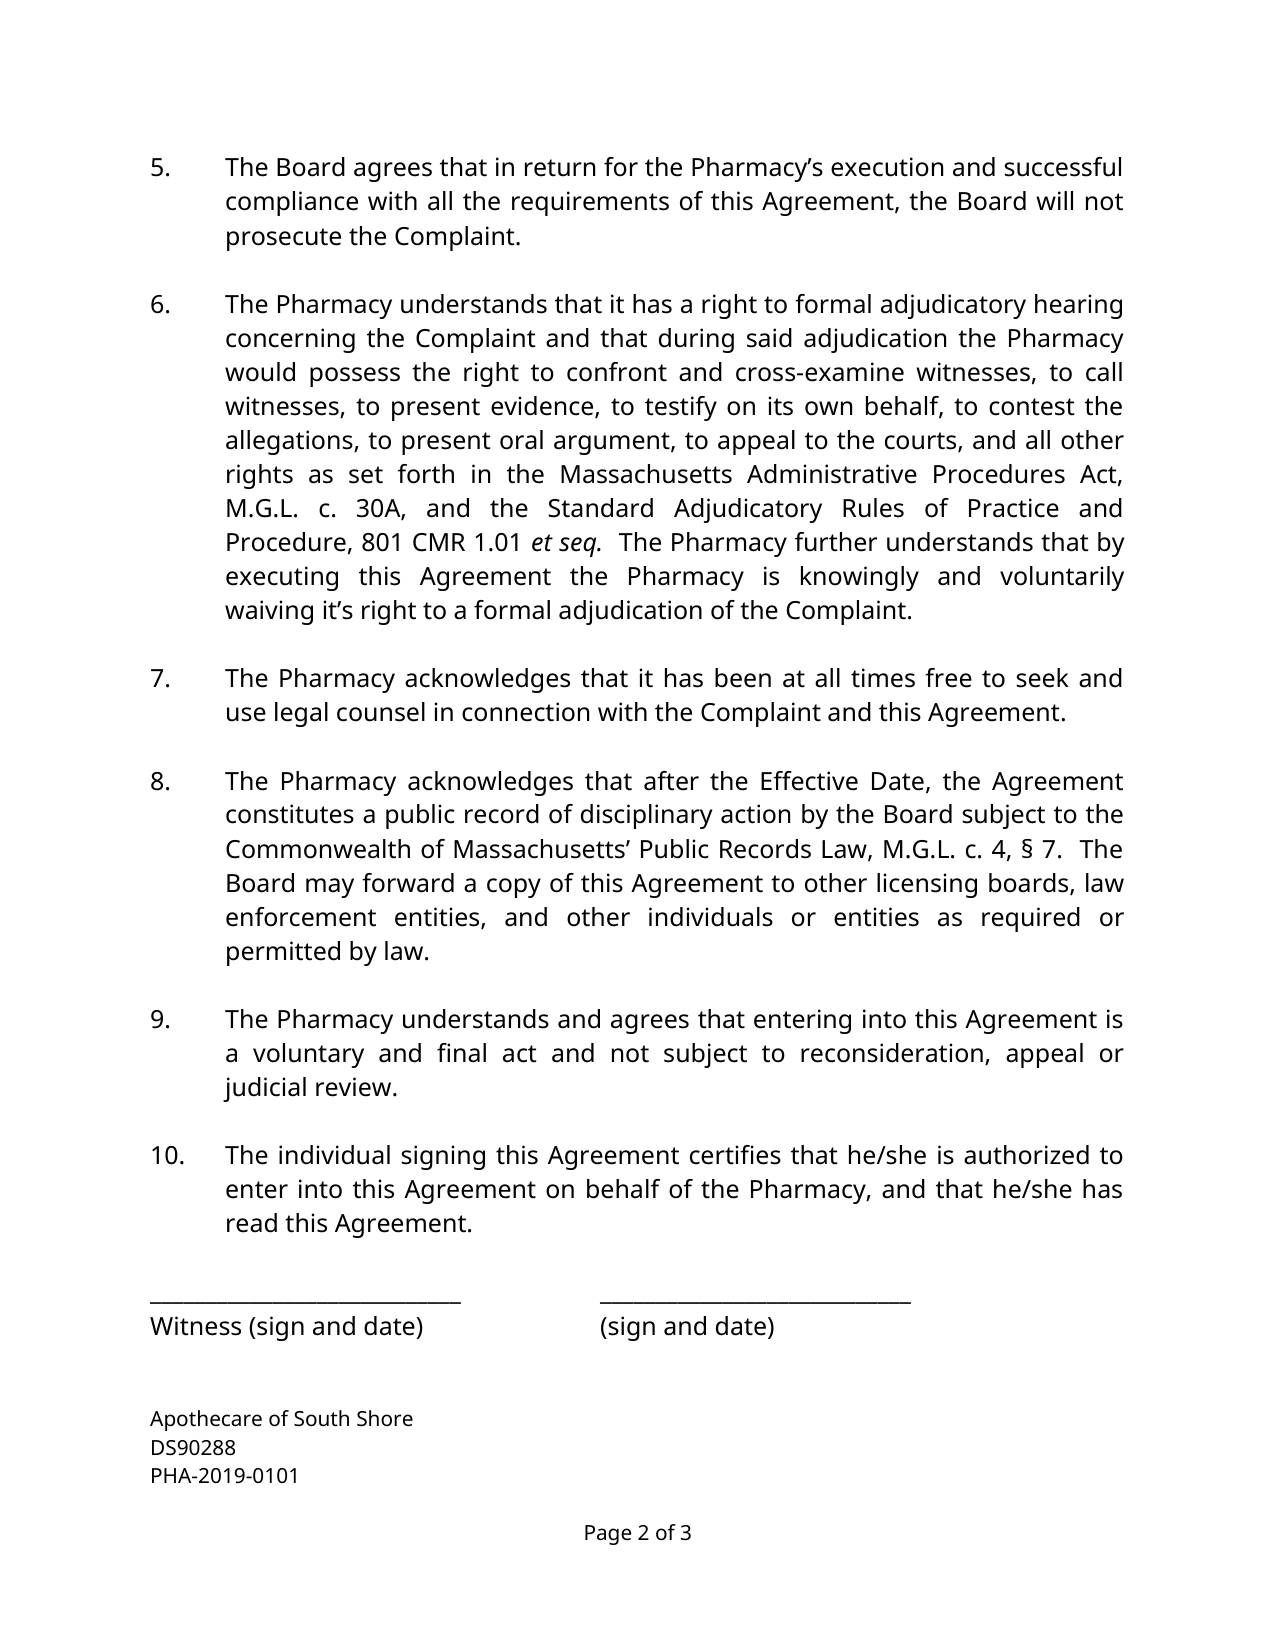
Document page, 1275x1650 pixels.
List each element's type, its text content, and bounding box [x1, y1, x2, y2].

list The Board agrees that in return for the Pharmacy’s execution and successful compliance with all the requirements of this Agreement, the Board will not prosecute the Complaint. [150, 150, 1125, 252]
list The Pharmacy acknowledges that after the Effective Date, the Agreement constitutes a public record of disciplinary action by the Board subject to the Commonwealth of Massachusetts’ Public Records Law, M.G.L. c. 4, § 7. The Board may forward a copy of this Agreement to other licensing boards, law enforcement entities, and other individuals or entities as required or permitted by law. [150, 763, 1125, 967]
list The Pharmacy acknowledges that it has been at all times free to seek and use legal counsel in connection with the Complaint and this Agreement. [150, 661, 1125, 729]
list The Pharmacy understands and agrees that entering into this Agreement is a voluntary and final act and not subject to reconsideration, appeal or judicial review. [150, 1002, 1125, 1104]
list The individual signing this Agreement certifies that he/she is authorized to enter into this Agreement on behalf of the Pharmacy, and that he/she has read this Agreement. [150, 1138, 1125, 1240]
text Witness (sign and date) (sign and date) [150, 1308, 1125, 1342]
text ____________________________ ____________________________ [150, 1274, 1125, 1308]
list The Pharmacy understands that it has a right to formal adjudicatory hearing concerning the Complaint and that during said adjudication the Pharmacy would possess the right to confront and cross-examine witnesses, to call witnesses, to present evidence, to testify on its own behalf, to contest the allegations, to present oral argument, to appeal to the courts, and all other rights as set forth in the Massachusetts Administrative Procedures Act, M.G.L. c. 30A, and the Standard Adjudicatory Rules of Practice and Procedure, 801 CMR 1.01 et seq. The Pharmacy further understands that by executing this Agreement the Pharmacy is knowingly and voluntarily waiving it’s right to a formal adjudication of the Complaint. [150, 286, 1125, 627]
